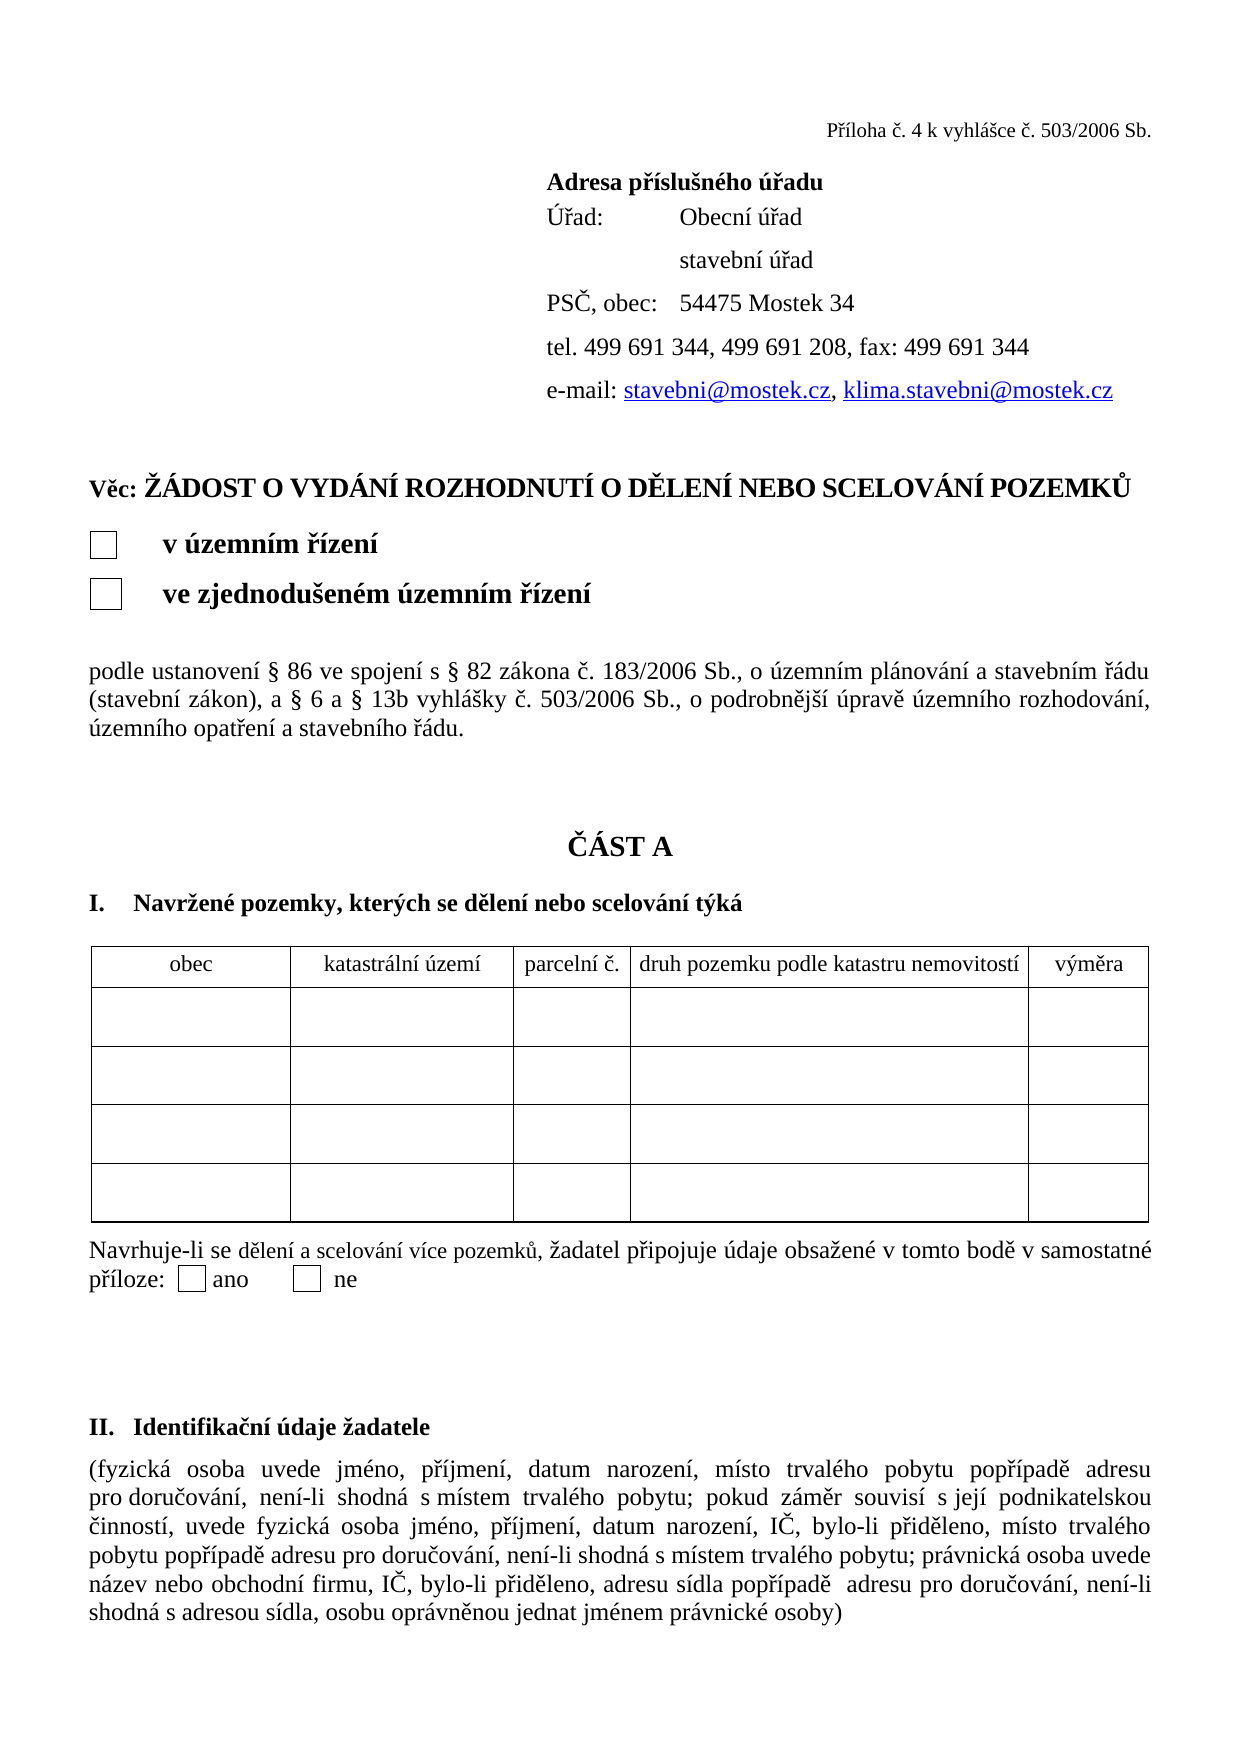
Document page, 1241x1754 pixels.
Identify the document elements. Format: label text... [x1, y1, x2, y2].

table_cell [1029, 1047, 1148, 1104]
subtitle Věc: ŽÁDOST O VYDÁNÍ ROZHODNUTÍ O DĚLENÍ NEBO SCELOVÁNÍ POZEMKŮ [89, 472, 1152, 504]
table_cell [514, 1105, 630, 1163]
table_cell [1029, 988, 1148, 1046]
table_cell [631, 1047, 1028, 1104]
table_cell [92, 1164, 290, 1221]
text II. Identifikační údaje žadatele [89, 1412, 1152, 1441]
table_cell [631, 988, 1028, 1046]
table_cell [514, 988, 630, 1046]
table_cell [92, 1047, 290, 1104]
text e-mail: stavebni@mostek.cz, klima.stavebni@mostek.cz [89, 375, 1152, 403]
table_header obec [92, 947, 290, 987]
subtitle Adresa příslušného úřadu [89, 167, 1152, 196]
text ve zjednodušeném územním řízení [89, 577, 1152, 610]
text ČÁST A [89, 829, 1152, 863]
table_cell [514, 1047, 630, 1104]
table_cell [291, 988, 513, 1046]
text stavební úřad [89, 245, 1152, 274]
table_cell [631, 1164, 1028, 1221]
table_header katastrální území [291, 947, 513, 987]
text Navrhuje-li se dělení a scelování více pozemků, žadatel připojuje údaje obsažené v tomto bodě v samostatné příloze: ano ne [89, 1235, 1152, 1292]
text podle ustanovení § 86 ve spojení s § 82 zákona č. 183/2006 Sb., o územním plánování a stavebním řádu (stavební zákon), a § 6 a § 13b vyhlášky č. 503/2006 Sb., o podrobnější úpravě územního rozhodování, územního opatření a stavebního řádu. [89, 656, 1152, 742]
table_cell [291, 1164, 513, 1221]
text tel. 499 691 344, 499 691 208, fax: 499 691 344 [89, 332, 1152, 360]
table_cell [631, 1105, 1028, 1163]
table_cell [92, 1105, 290, 1163]
table_cell [1029, 1105, 1148, 1163]
table_header výměra [1029, 947, 1148, 987]
table_cell [92, 988, 290, 1046]
table_cell [291, 1105, 513, 1163]
table_cell [291, 1047, 513, 1104]
table_cell [514, 1164, 630, 1221]
text Úřad: Obecní úřad [89, 202, 1152, 231]
text I. Navržené pozemky, kterých se dělení nebo scelování týká [89, 888, 1152, 917]
text (fyzická osoba uvede jméno, příjmení, datum narození, místo trvalého pobytu popřípadě adresu pro doručování, není-li shodná s místem trvalého pobytu; pokud záměr souvisí s její podnikatelskou činností, uvede fyzická osoba jméno, příjmení, datum narození, IČ, bylo-li přiděleno, místo trvalého pobytu popřípadě adresu pro doručování, není-li shodná s místem trvalého pobytu; právnická osoba uvede název nebo obchodní firmu, IČ, bylo-li přiděleno, adresu sídla popřípadě adresu pro doručování, není-li shodná s adresou sídla, osobu oprávněnou jednat jménem právnické osoby) [89, 1454, 1152, 1626]
table_header druh pozemku podle katastru nemovitostí [631, 947, 1028, 987]
text v územním řízení [89, 526, 1152, 560]
table_header parcelní č. [514, 947, 630, 987]
text PSČ, obec: 54475 Mostek 34 [89, 288, 1152, 317]
text Příloha č. 4 k vyhlášce č. 503/2006 Sb. [89, 118, 1152, 142]
table_cell [1029, 1164, 1148, 1221]
